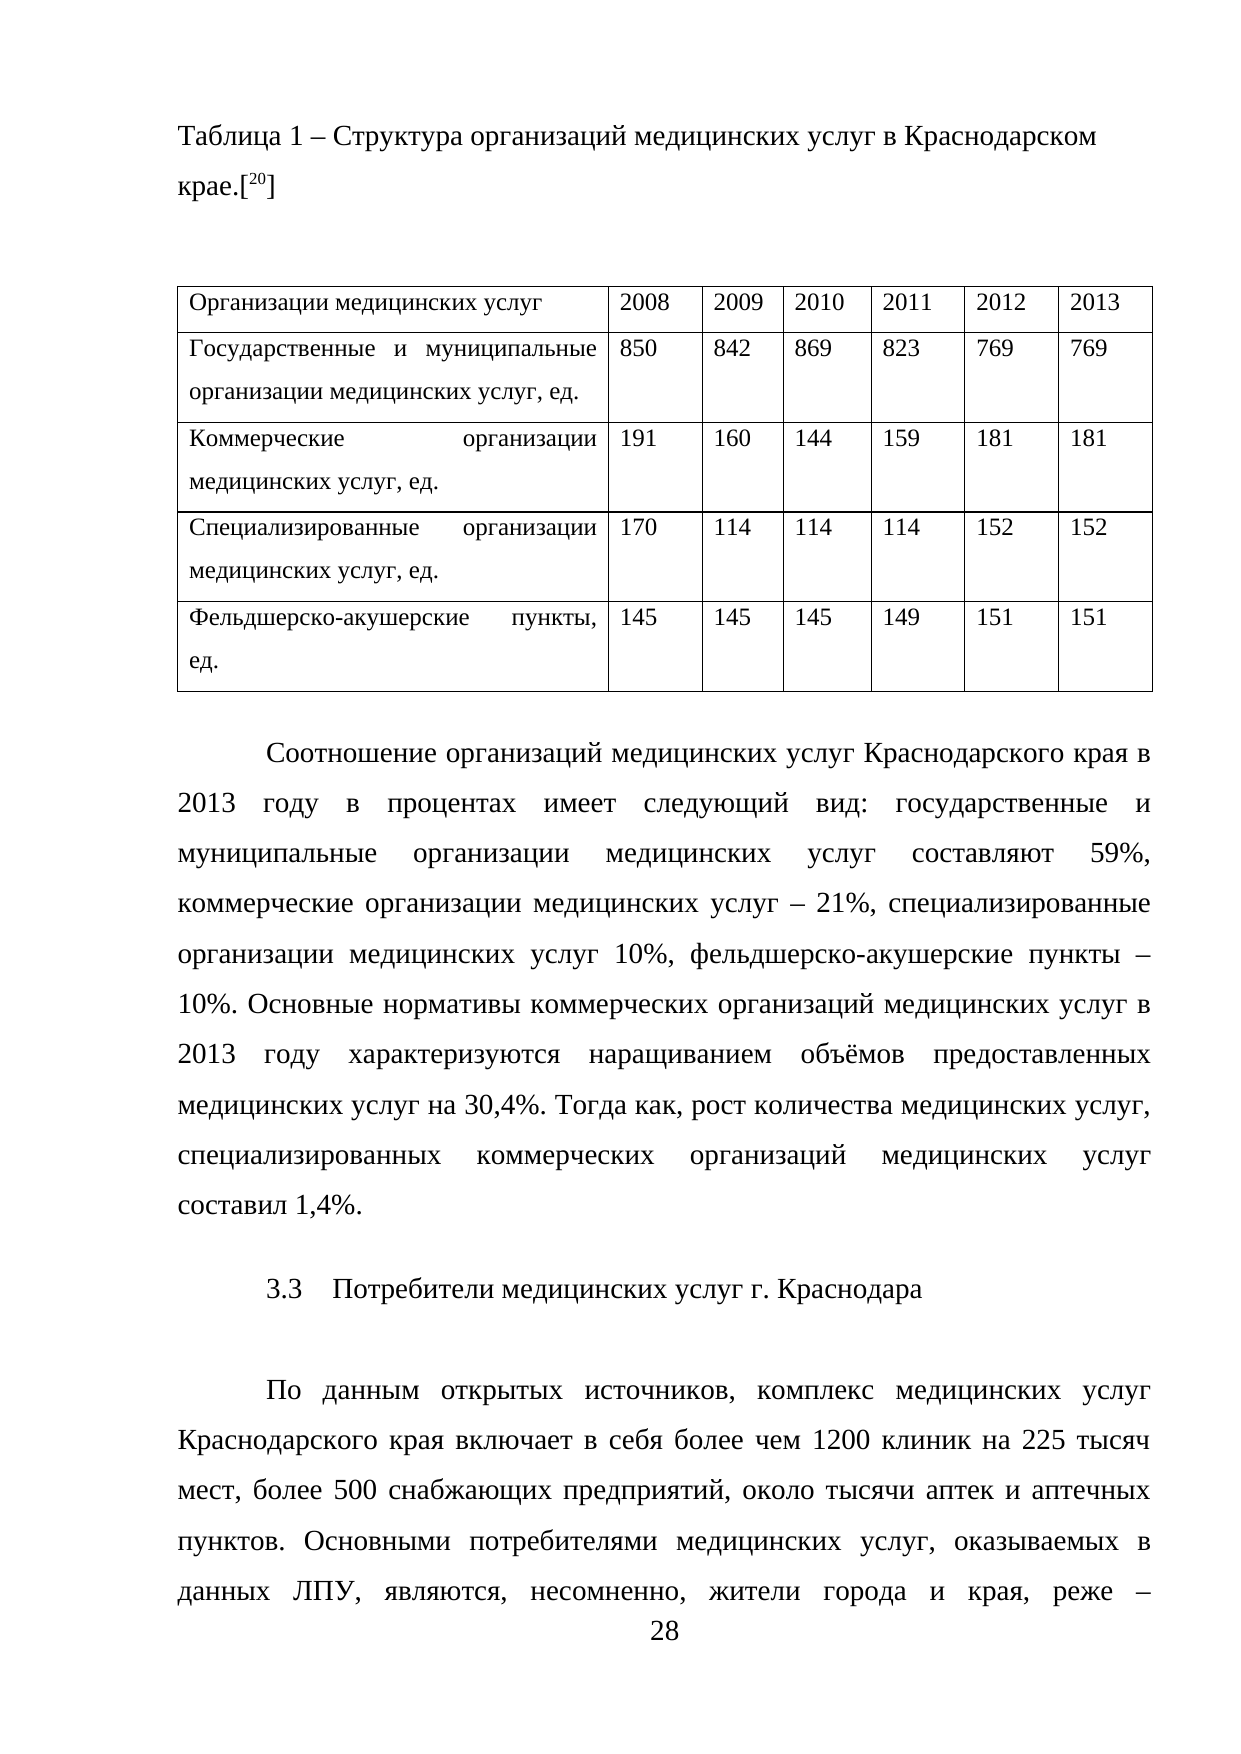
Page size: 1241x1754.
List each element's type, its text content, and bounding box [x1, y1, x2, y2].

table_cell 191 [609, 423, 702, 511]
table_cell 145 [784, 602, 871, 691]
table_cell 145 [703, 602, 783, 691]
text Таблица 1 – Структура организаций медицинских услуг в Краснодарском крае.[] [177, 118, 1152, 202]
table_header 2008 [609, 287, 702, 332]
table_cell 842 [703, 333, 783, 422]
subtitle Потребители медицинских услуг г. Краснодара [177, 1271, 1152, 1305]
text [177, 1372, 1152, 1607]
table_cell 152 [965, 513, 1058, 601]
table_cell 114 [784, 513, 871, 601]
table_cell 160 [703, 423, 783, 511]
table_cell Государственные и муниципальные организации медицинских услуг, ед. [178, 333, 608, 422]
table_cell 181 [965, 423, 1058, 511]
table_cell 850 [609, 333, 702, 422]
table_header 2012 [965, 287, 1058, 332]
table_header Организации медицинских услуг [178, 287, 608, 332]
table_cell 152 [1059, 513, 1152, 601]
table_cell 145 [609, 602, 702, 691]
table_cell 114 [703, 513, 783, 601]
table_cell 144 [784, 423, 871, 511]
table_cell 151 [1059, 602, 1152, 691]
text Соотношение организаций медицинских услуг Краснодарского края в 2013 году в процентах имеет следующий вид: государственные и муниципальные организации медицинских услуг составляют 59%, коммерческие организации медицинских услуг – 21%, специализированные организации медицинских услуг 10%, фельдшерско-акушерские пункты – 10%. Основные нормативы коммерческих организаций медицинских услуг в 2013 году характеризуются наращиванием объёмов предоставленных медицинских услуг на 30,4%. Тогда как, рост количества медицинских услуг, специализированных коммерческих организаций медицинских услуг составил 1,4%. [177, 735, 1152, 1221]
table_cell Фельдшерско-акушерские пункты, ед. [178, 602, 608, 691]
table_header 2011 [872, 287, 964, 332]
table_cell 869 [784, 333, 871, 422]
table_header 2009 [703, 287, 783, 332]
table_cell 159 [872, 423, 964, 511]
table_cell 114 [872, 513, 964, 601]
table_cell Специализированные организации медицинских услуг, ед. [178, 513, 608, 601]
table_header 2010 [784, 287, 871, 332]
table_cell 823 [872, 333, 964, 422]
table_cell 170 [609, 513, 702, 601]
table_cell 149 [872, 602, 964, 691]
table_header 2013 [1059, 287, 1152, 332]
table_cell 181 [1059, 423, 1152, 511]
table_cell Коммерческие организации медицинских услуг, ед. [178, 423, 608, 511]
table_cell 151 [965, 602, 1058, 691]
table_cell 769 [1059, 333, 1152, 422]
table_cell 769 [965, 333, 1058, 422]
